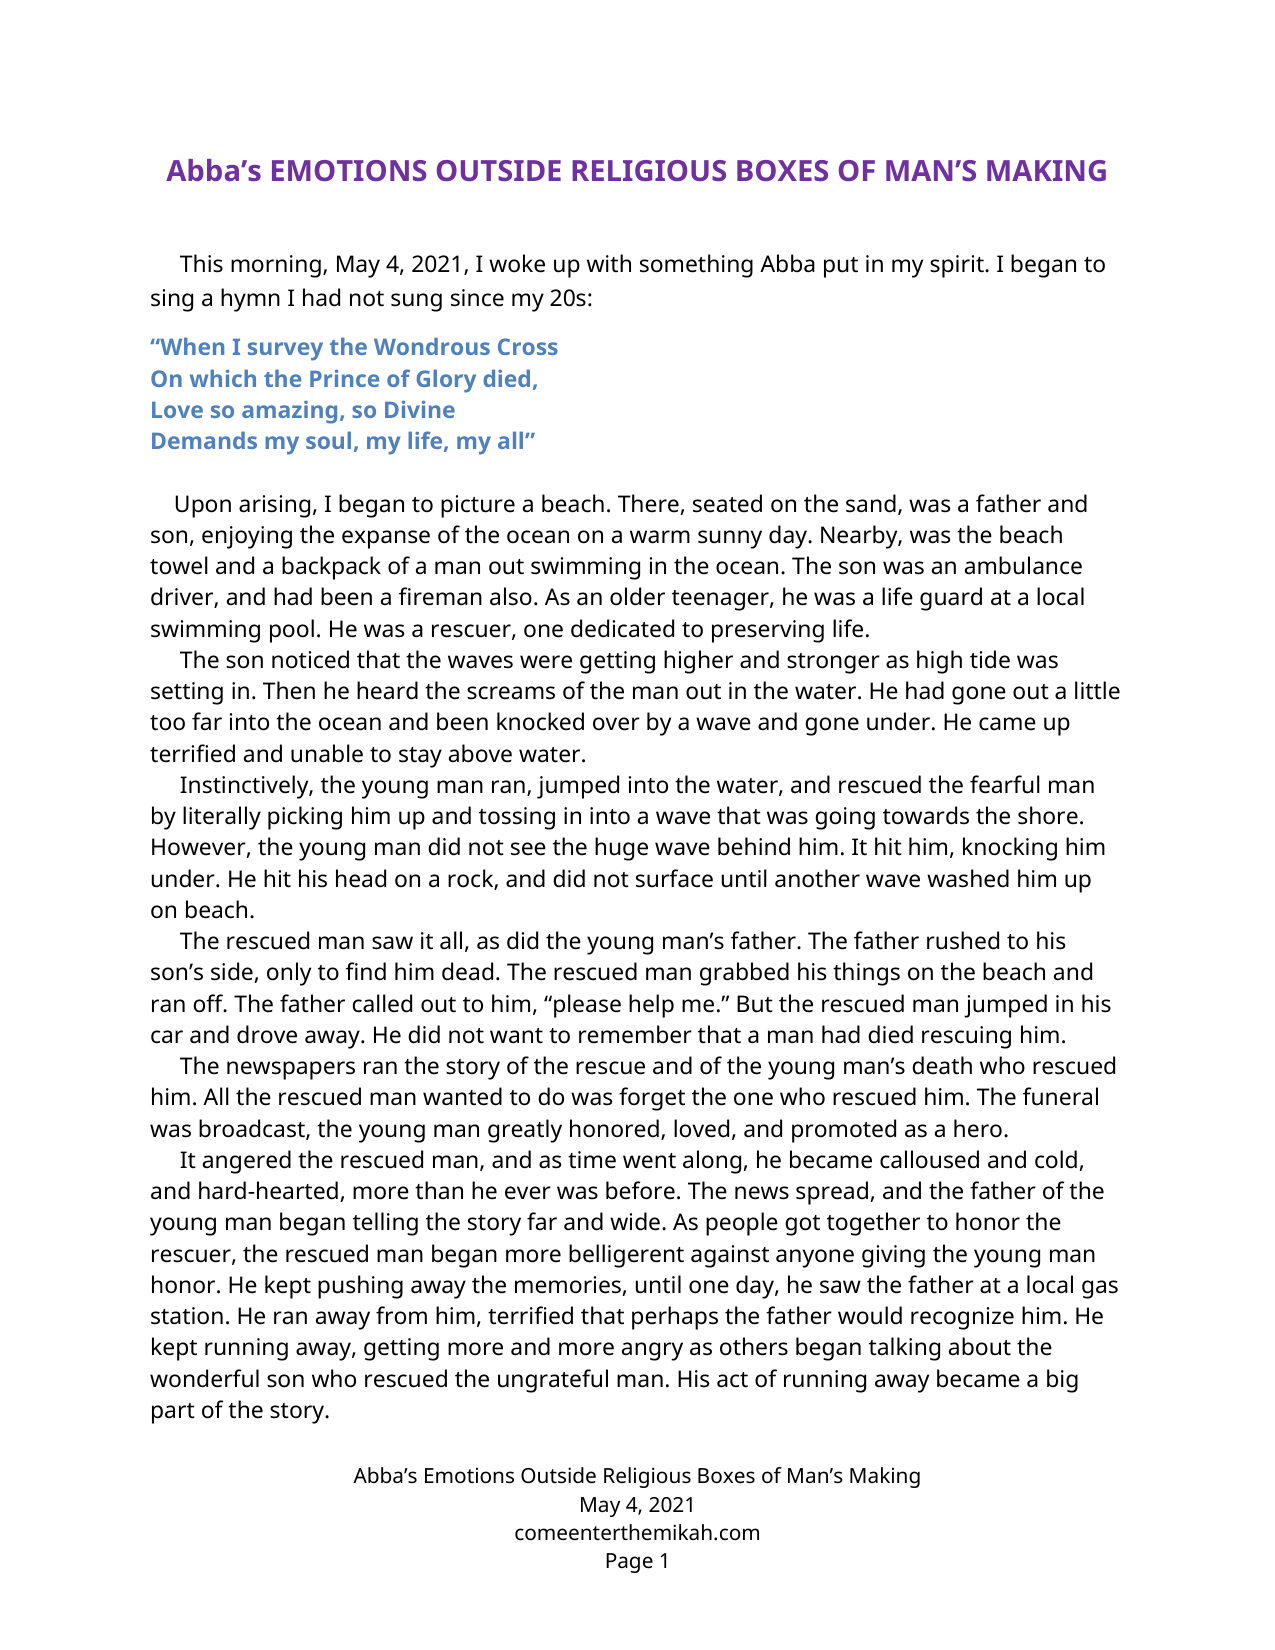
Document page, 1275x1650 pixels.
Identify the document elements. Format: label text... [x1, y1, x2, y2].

text Abba’s EMOTIONS OUTSIDE RELIGIOUS BOXES OF MAN’S MAKING [150, 150, 1125, 190]
text Upon arising, I began to picture a beach. There, seated on the sand, was a father and son, enjoying the expanse of the ocean on a warm sunny day. Nearby, was the beach towel and a backpack of a man out swimming in the ocean. The son was an ambulance driver, and had been a fireman also. As an older teenager, he was a life guard at a local swimming pool. He was a rescuer, one dedicated to preserving life. [150, 487, 1125, 644]
text This morning, May 4, 2021, I woke up with something Abba put in my spirit. I began to sing a hymn I had not sung since my 20s: [150, 248, 1125, 313]
text The son noticed that the waves were getting higher and stronger as high tide was setting in. Then he heard the screams of the man out in the water. He had gone out a little too far into the ocean and been knocked over by a wave and gone under. He came up terrified and unable to stay above water. [150, 644, 1125, 769]
text It angered the rescued man, and as time went along, he became calloused and cold, and hard-hearted, more than he ever was before. The news spread, and the father of the young man began telling the story far and wide. As people got together to honor the rescuer, the rescued man began more belligerent against anyone giving the young man honor. He kept pushing away the memories, until one day, he saw the father at a local gas station. He ran away from him, terrified that perhaps the father would recognize him. He kept running away, getting more and more angry as others began talking about the wonderful son who rescued the ungrateful man. His act of running away became a big part of the story. [150, 1144, 1125, 1425]
text Instinctively, the young man ran, jumped into the water, and rescued the fearful man by literally picking him up and tossing in into a wave that was going towards the shore. However, the young man did not see the huge wave behind him. It hit him, knocking him under. He hit his head on a rock, and did not surface until another wave washed him up on beach. [150, 769, 1125, 925]
text “When I survey the Wondrous Cross [150, 331, 1125, 362]
text On which the Prince of Glory died, [150, 362, 1125, 394]
text The newspapers ran the story of the rescue and of the young man’s death who rescued him. All the rescued man wanted to do was forget the one who rescued him. The funeral was broadcast, the young man greatly honored, loved, and promoted as a hero. [150, 1050, 1125, 1144]
text The rescued man saw it all, as did the young man’s father. The father rushed to his son’s side, only to find him dead. The rescued man grabbed his things on the beach and ran off. The father called out to him, “please help me.” But the rescued man jumped in his car and drove away. He did not want to remember that a man had died rescuing him. [150, 925, 1125, 1050]
text Demands my soul, my life, my all” [150, 425, 1125, 456]
text Love so amazing, so Divine [150, 394, 1125, 425]
